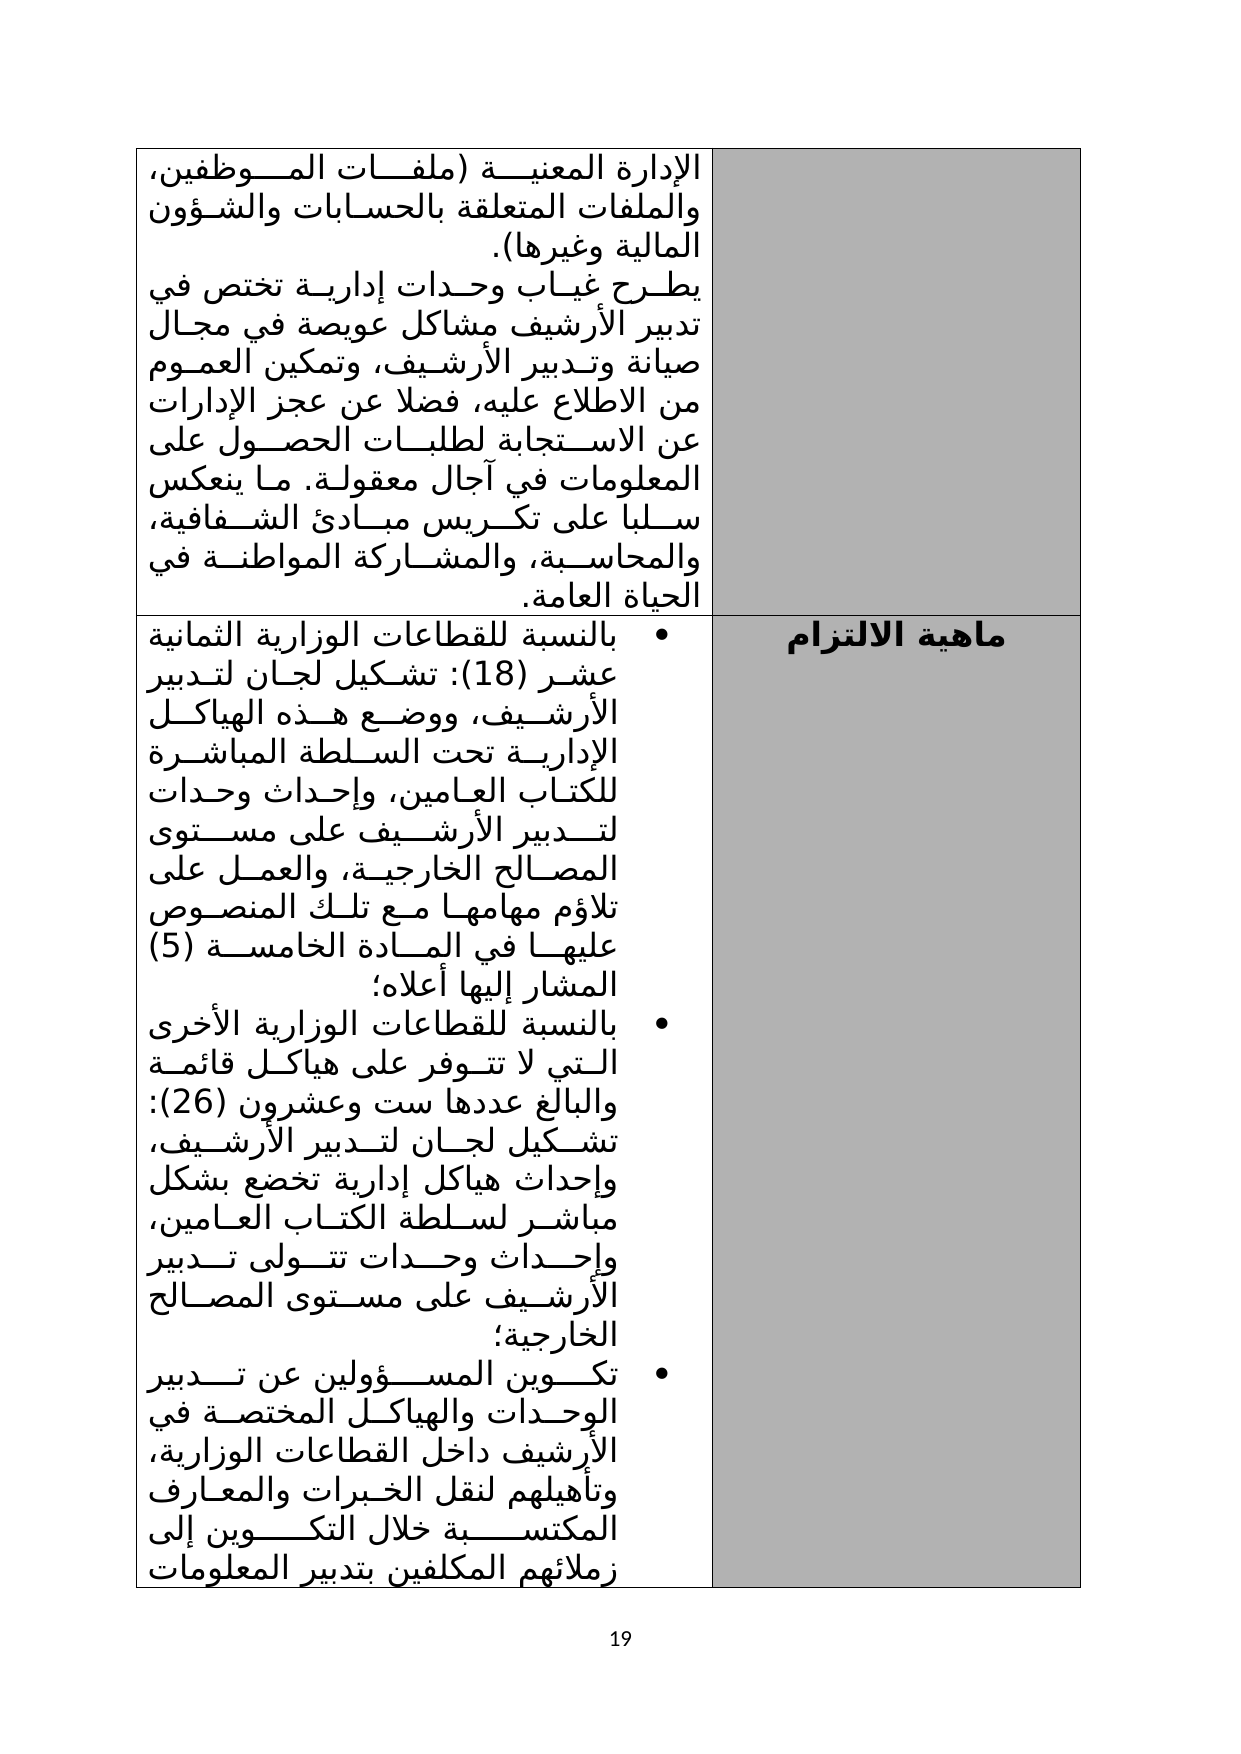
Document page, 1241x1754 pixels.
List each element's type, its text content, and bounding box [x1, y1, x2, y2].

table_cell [137, 149, 712, 615]
table_cell ماهية الالتزام [713, 616, 1080, 1587]
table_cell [713, 149, 1080, 615]
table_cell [137, 616, 712, 1587]
